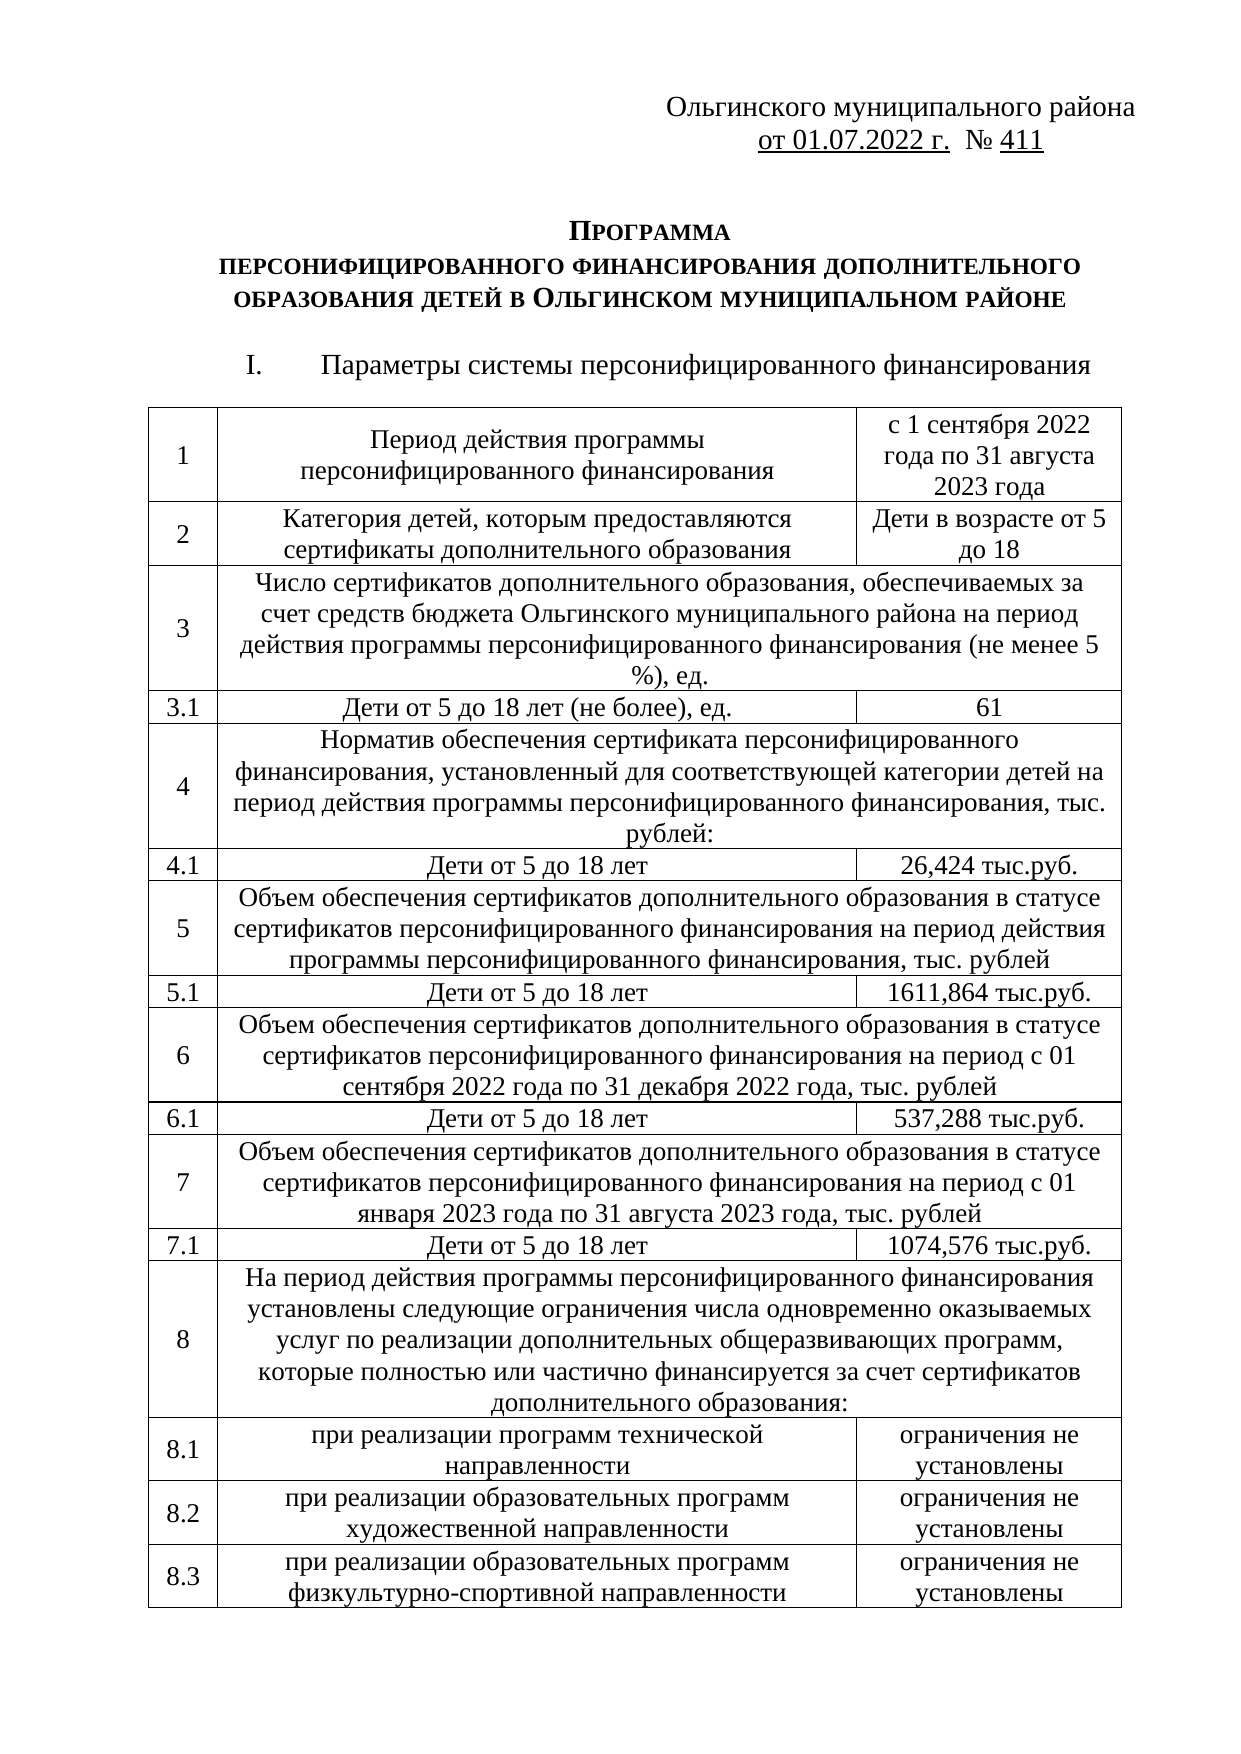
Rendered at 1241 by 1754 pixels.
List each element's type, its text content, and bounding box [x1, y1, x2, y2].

table_cell ограничения не установлены [857, 1481, 1121, 1544]
table_cell 8.3 [149, 1545, 217, 1607]
table_cell Объем обеспечения сертификатов дополнительного образования в статусе сертификатов персонифицированного финансирования на период с 01 января 2023 года по 31 августа 2023 года, тыс. рублей [218, 1135, 1121, 1228]
table_cell 6 [149, 1008, 217, 1101]
table_cell 1611,864 тыс.руб. [857, 976, 1121, 1007]
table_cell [857, 1545, 1121, 1607]
table_cell 61 [857, 691, 1121, 722]
table_cell 8 [149, 1261, 217, 1417]
table_cell Объем обеспечения сертификатов дополнительного образования в статусе сертификатов персонифицированного финансирования на период действия программы персонифицированного финансирования, тыс. рублей [218, 881, 1121, 975]
table_cell при реализации программ технической направленности [218, 1418, 856, 1480]
table_cell Объем обеспечения сертификатов дополнительного образования в статусе сертификатов персонифицированного финансирования на период с 01 сентября 2022 года по 31 декабря 2022 года, тыс. рублей [218, 1008, 1121, 1101]
table_cell Дети в возрасте от 5 до 18 [857, 502, 1121, 564]
table_cell Норматив обеспечения сертификата персонифицированного финансирования, установленный для соответствующей категории детей на период действия программы персонифицированного финансирования, тыс. рублей: [218, 724, 1121, 848]
text Ольгинского муниципального района [650, 89, 1152, 122]
table_cell 5.1 [149, 976, 217, 1007]
table_cell 5 [149, 881, 217, 975]
table_cell 7.1 [149, 1229, 217, 1260]
table_cell 1074,576 тыс.руб. [857, 1229, 1121, 1260]
text Программа [148, 213, 1152, 247]
table_cell Категория детей, которым предоставляются сертификаты дополнительного образования [218, 502, 856, 564]
text от 01.07.2022 г. № 411 [650, 122, 1152, 156]
table_cell 6.1 [149, 1103, 217, 1133]
table_cell ограничения не установлены [857, 1418, 1121, 1480]
table_header с 1 сентября 2022 года по 31 августа 2023 года [857, 408, 1121, 501]
table_header 1 [149, 408, 217, 501]
table_cell 2 [149, 502, 217, 564]
table_cell Число сертификатов дополнительного образования, обеспечиваемых за счет средств бюджета Ольгинского муниципального района на период действия программы персонифицированного финансирования (не менее 5 %), ед. [218, 566, 1121, 690]
table_cell Дети от 5 до 18 лет [218, 976, 856, 1007]
table_cell 4.1 [149, 849, 217, 880]
table_cell 8.2 [149, 1481, 217, 1544]
table_cell 26,424 тыс.руб. [857, 849, 1121, 880]
table_cell На период действия программы персонифицированного финансирования установлены следующие ограничения числа одновременно оказываемых услуг по реализации дополнительных общеразвивающих программ, которые полностью или частично финансируется за счет сертификатов дополнительного образования: [218, 1261, 1121, 1417]
table_cell 4 [149, 724, 217, 848]
table_cell Дети от 5 до 18 лет (не более), ед. [218, 691, 856, 722]
table_cell при реализации образовательных программ физкультурно-спортивной направленности [218, 1545, 856, 1607]
list Параметры системы персонифицированного финансирования [185, 347, 1152, 381]
table_cell Дети от 5 до 18 лет [218, 1229, 856, 1260]
table_cell 7 [149, 1135, 217, 1228]
table_cell 8.1 [149, 1418, 217, 1480]
table_cell 3 [149, 566, 217, 690]
table_cell 537,288 тыс.руб. [857, 1103, 1121, 1133]
table_cell 3.1 [149, 691, 217, 722]
table_cell Дети от 5 до 18 лет [218, 849, 856, 880]
text персонифицированного финансирования дополнительного образования детей в Ольгинском муниципальном районе [148, 247, 1152, 314]
table_cell Дети от 5 до 18 лет [218, 1103, 856, 1133]
table_cell при реализации образовательных программ художественной направленности [218, 1481, 856, 1544]
table_header Период действия программы персонифицированного финансирования [218, 408, 856, 501]
